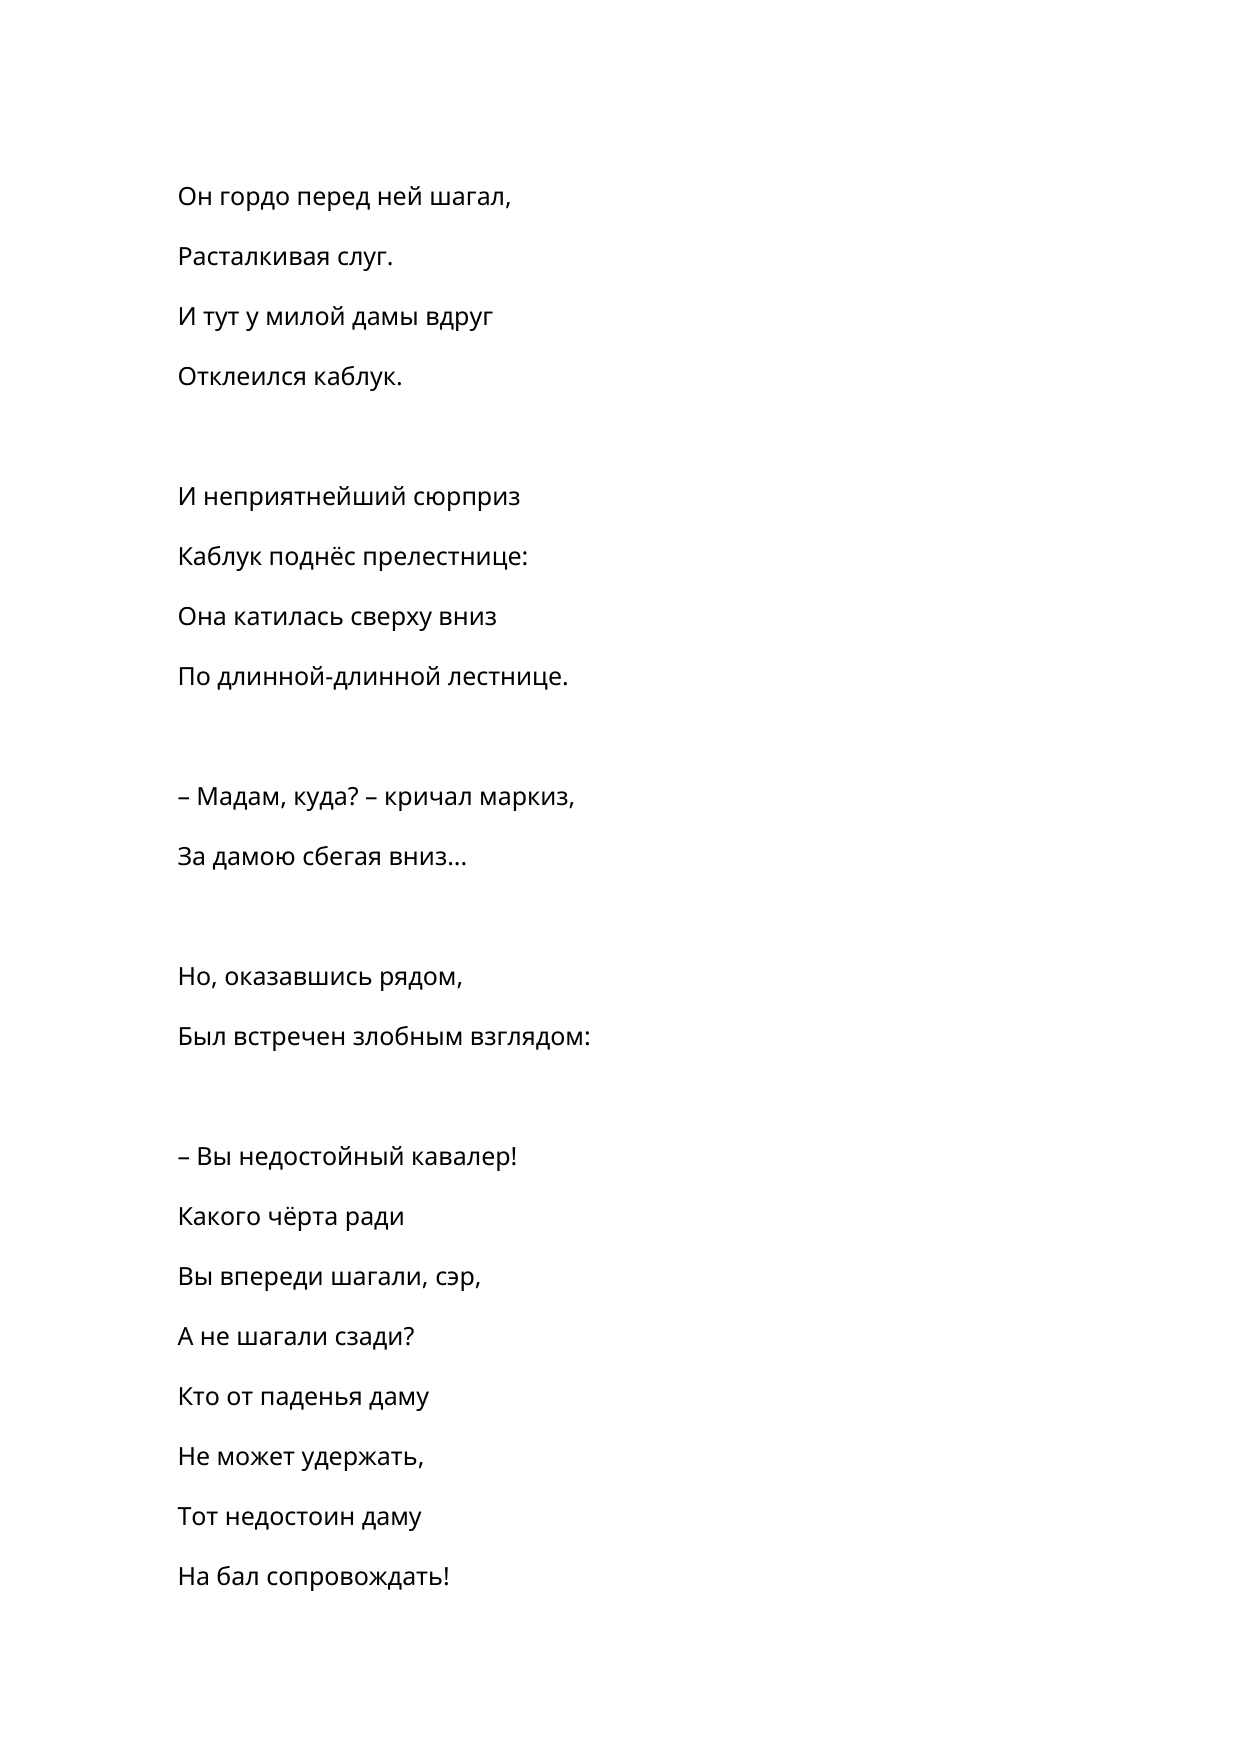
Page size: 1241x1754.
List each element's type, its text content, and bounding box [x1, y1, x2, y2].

text Вы впереди шагали, сэр, [177, 1258, 1152, 1292]
text Он гордо перед ней шагал, [177, 178, 1152, 212]
text – Мадам, куда? – кричал маркиз, [177, 778, 1152, 812]
text Был встречен злобным взглядом: [177, 1018, 1152, 1052]
text И неприятнейший сюрприз [177, 478, 1152, 512]
text Отклеился каблук. [177, 358, 1152, 392]
text Расталкивая слуг. [177, 238, 1152, 272]
text Какого чёрта ради [177, 1198, 1152, 1232]
text Она катилась сверху вниз [177, 598, 1152, 632]
text Кто от паденья даму [177, 1378, 1152, 1412]
text Каблук поднёс прелестнице: [177, 538, 1152, 572]
text А не шагали сзади? [177, 1318, 1152, 1352]
text На бал сопровождать! [177, 1558, 1152, 1592]
text Но, оказавшись рядом, [177, 958, 1152, 992]
text По длинной-длинной лестнице. [177, 658, 1152, 692]
text Не может удержать, [177, 1438, 1152, 1472]
text И тут у милой дамы вдруг [177, 298, 1152, 332]
text – Вы недостойный кавалер! [177, 1138, 1152, 1172]
text За дамою сбегая вниз... [177, 838, 1152, 872]
text Тот недостоин даму [177, 1498, 1152, 1532]
